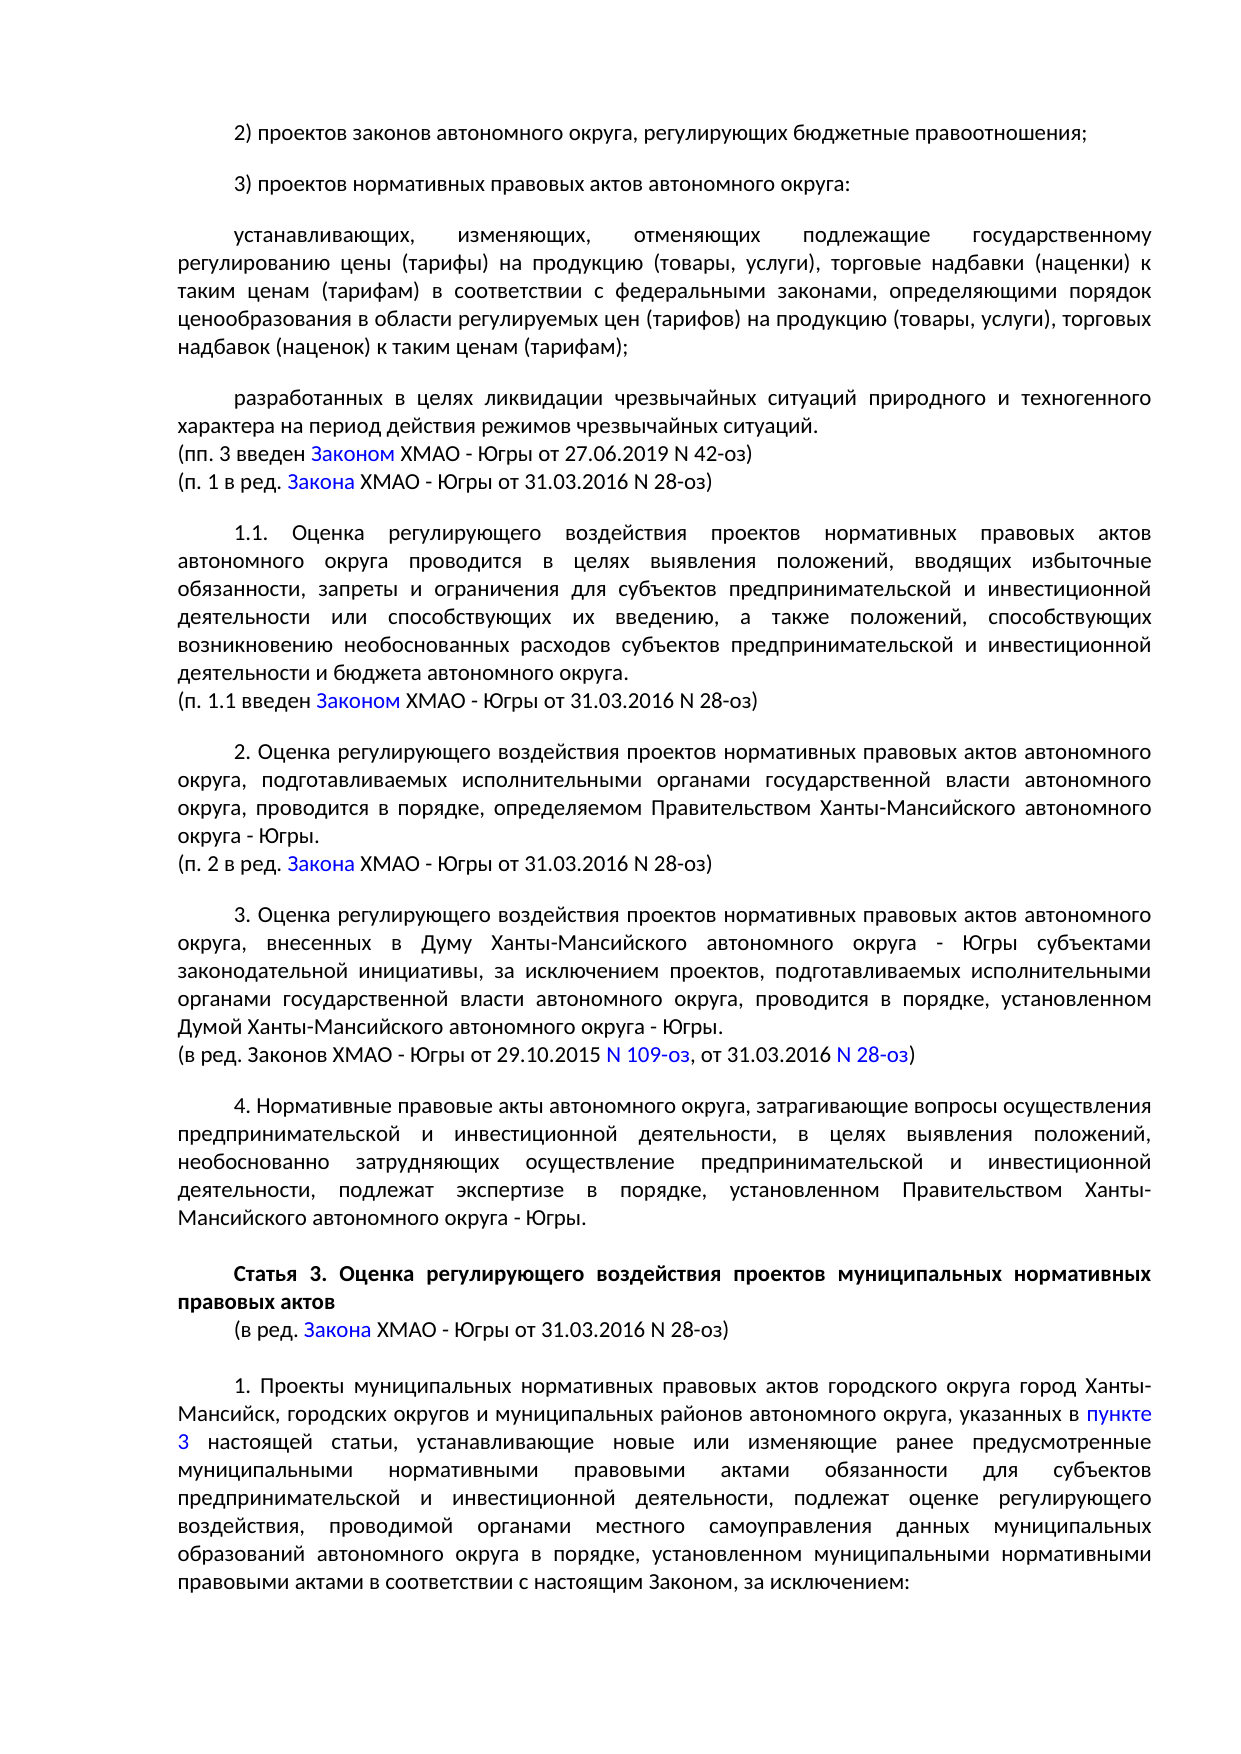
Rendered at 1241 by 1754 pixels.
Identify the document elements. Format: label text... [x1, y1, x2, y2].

text (пп. 3 введен Законом ХМАО - Югры от 27.06.2019 N 42-оз) [177, 439, 1152, 467]
text 4. Нормативные правовые акты автономного округа, затрагивающие вопросы осуществления предпринимательской и инвестиционной деятельности, в целях выявления положений, необоснованно затрудняющих осуществление предпринимательской и инвестиционной деятельности, подлежат экспертизе в порядке, установленном Правительством Ханты-Мансийского автономного округа - Югры. [177, 1091, 1152, 1231]
text разработанных в целях ликвидации чрезвычайных ситуаций природного и техногенного характера на период действия режимов чрезвычайных ситуаций. [177, 383, 1152, 439]
text 1. Проекты муниципальных нормативных правовых актов городского округа город Ханты-Мансийск, городских округов и муниципальных районов автономного округа, указанных в пункте 3 настоящей статьи, устанавливающие новые или изменяющие ранее предусмотренные муниципальными нормативными правовыми актами обязанности для субъектов предпринимательской и инвестиционной деятельности, подлежат оценке регулирующего воздействия, проводимой органами местного самоуправления данных муниципальных образований автономного округа в порядке, установленном муниципальными нормативными правовыми актами в соответствии с настоящим Законом, за исключением: [177, 1371, 1152, 1596]
text 3) проектов нормативных правовых актов автономного округа: [177, 169, 1152, 197]
text (в ред. Закона ХМАО - Югры от 31.03.2016 N 28-оз) [177, 1315, 1152, 1343]
text (в ред. Законов ХМАО - Югры от 29.10.2015 N 109-оз, от 31.03.2016 N 28-оз) [177, 1040, 1152, 1068]
text 2) проектов законов автономного округа, регулирующих бюджетные правоотношения; [177, 118, 1152, 146]
text 3. Оценка регулирующего воздействия проектов нормативных правовых актов автономного округа, внесенных в Думу Ханты-Мансийского автономного округа - Югры субъектами законодательной инициативы, за исключением проектов, подготавливаемых исполнительными органами государственной власти автономного округа, проводится в порядке, установленном Думой Ханты-Мансийского автономного округа - Югры. [177, 900, 1152, 1040]
text 2. Оценка регулирующего воздействия проектов нормативных правовых актов автономного округа, подготавливаемых исполнительными органами государственной власти автономного округа, проводится в порядке, определяемом Правительством Ханты-Мансийского автономного округа - Югры. [177, 737, 1152, 849]
title Статья 3. Оценка регулирующего воздействия проектов муниципальных нормативных правовых актов [177, 1259, 1152, 1315]
text (п. 1.1 введен Законом ХМАО - Югры от 31.03.2016 N 28-оз) [177, 686, 1152, 714]
text (п. 2 в ред. Закона ХМАО - Югры от 31.03.2016 N 28-оз) [177, 849, 1152, 877]
text 1.1. Оценка регулирующего воздействия проектов нормативных правовых актов автономного округа проводится в целях выявления положений, вводящих избыточные обязанности, запреты и ограничения для субъектов предпринимательской и инвестиционной деятельности или способствующих их введению, а также положений, способствующих возникновению необоснованных расходов субъектов предпринимательской и инвестиционной деятельности и бюджета автономного округа. [177, 518, 1152, 686]
text устанавливающих, изменяющих, отменяющих подлежащие государственному регулированию цены (тарифы) на продукцию (товары, услуги), торговые надбавки (наценки) к таким ценам (тарифам) в соответствии с федеральными законами, определяющими порядок ценообразования в области регулируемых цен (тарифов) на продукцию (товары, услуги), торговых надбавок (наценок) к таким ценам (тарифам); [177, 220, 1152, 360]
text (п. 1 в ред. Закона ХМАО - Югры от 31.03.2016 N 28-оз) [177, 467, 1152, 495]
